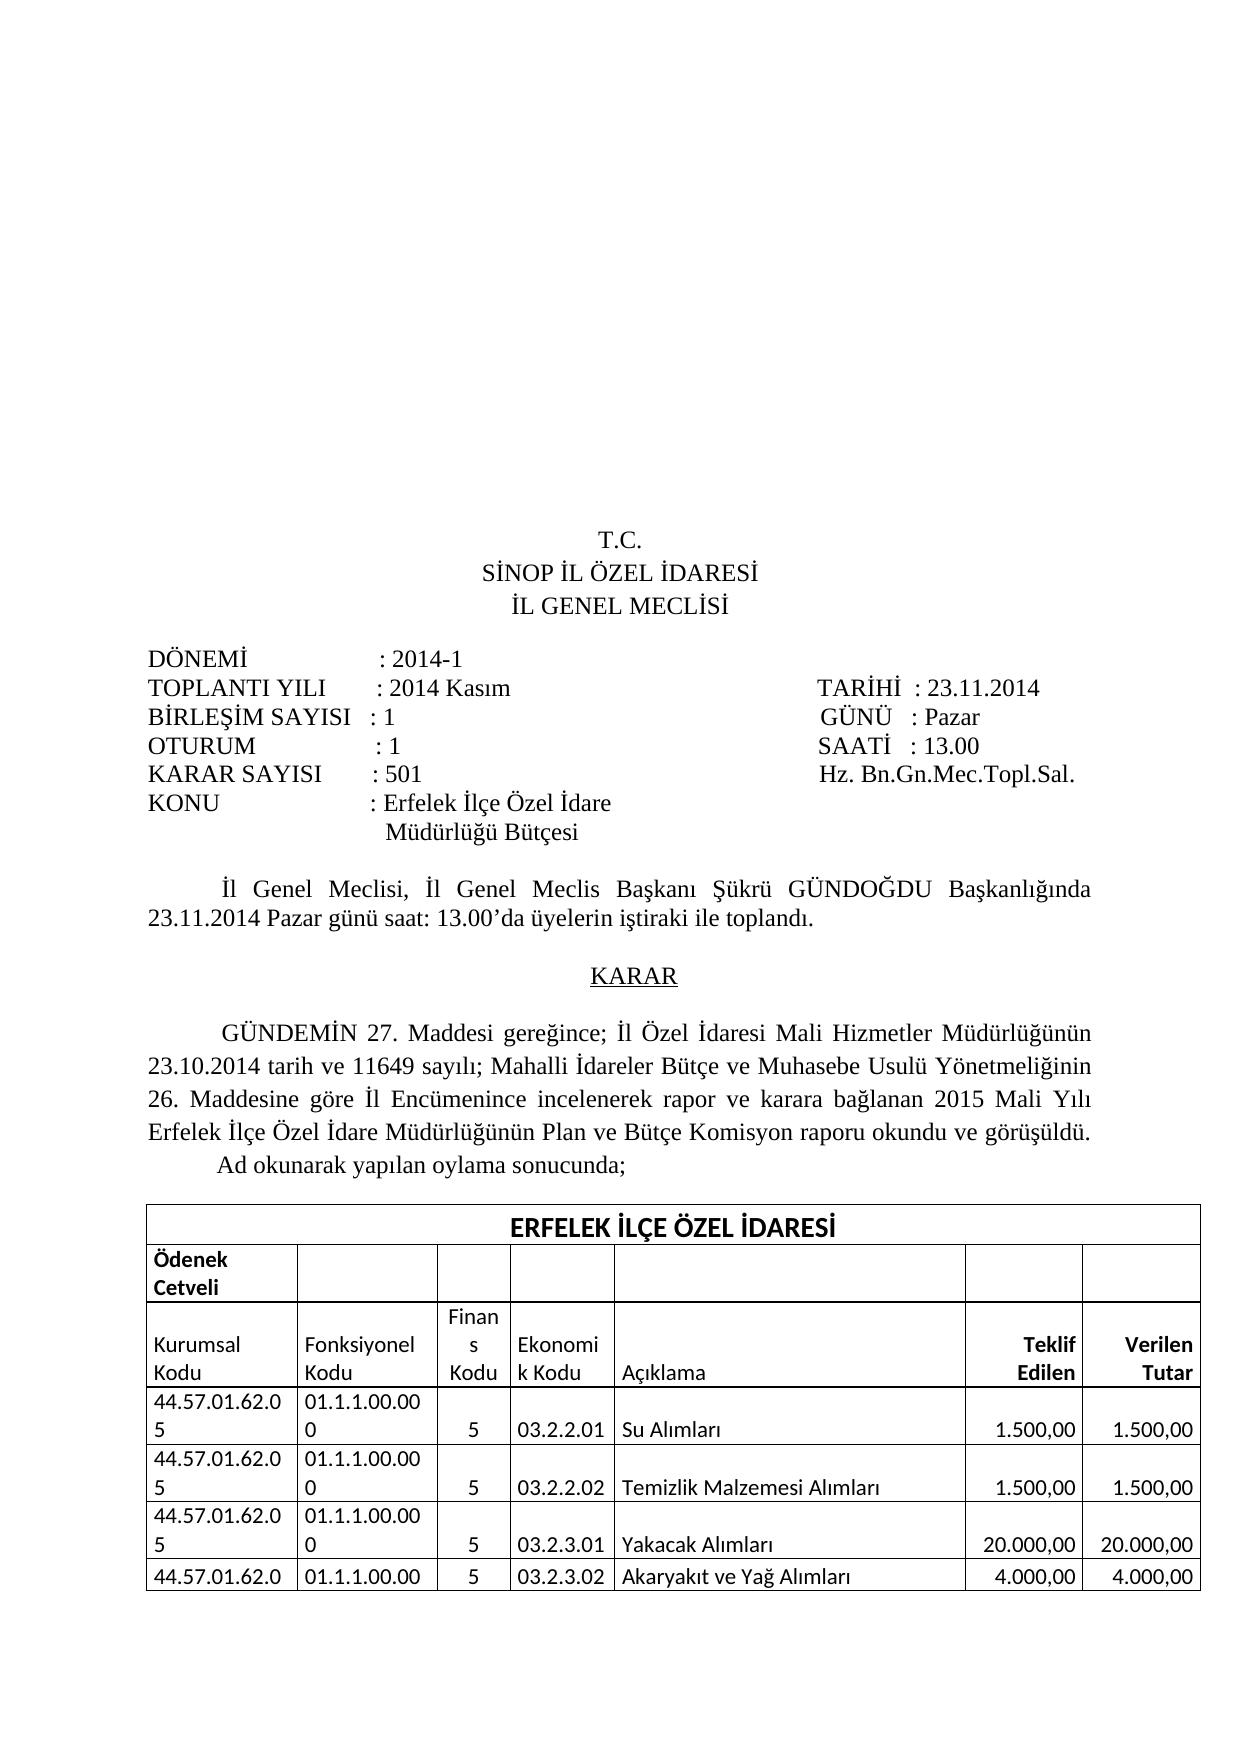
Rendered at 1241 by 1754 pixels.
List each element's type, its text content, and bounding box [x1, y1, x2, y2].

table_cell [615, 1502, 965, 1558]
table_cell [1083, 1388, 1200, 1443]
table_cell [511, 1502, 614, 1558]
text KONU : Erfelek İlçe Özel İdare Müdürlüğü Bütçesi [148, 788, 1092, 846]
text İl Genel Meclisi, İl Genel Meclis Başkanı Şükrü GÜNDOĞDU Başkanlığında 23.11.2014 Pazar günü saat: 13.00’da üyelerin iştiraki ile toplandı. [148, 874, 1092, 932]
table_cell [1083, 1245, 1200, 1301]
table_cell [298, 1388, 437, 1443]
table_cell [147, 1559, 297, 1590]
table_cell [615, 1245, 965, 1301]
text TOPLANTI YILI : 2014 Kasım TARİHİ : 23.11.2014 [148, 673, 1092, 702]
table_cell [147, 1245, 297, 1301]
text KARAR SAYISI : 501 Hz. Bn.Gn.Mec.Topl.Sal. [148, 759, 1092, 788]
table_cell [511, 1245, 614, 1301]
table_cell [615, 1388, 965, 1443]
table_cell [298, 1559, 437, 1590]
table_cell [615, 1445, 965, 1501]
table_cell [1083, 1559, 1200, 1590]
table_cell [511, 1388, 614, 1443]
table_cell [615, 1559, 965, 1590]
text BİRLEŞİM SAYISI : 1 GÜNÜ : Pazar [148, 702, 1092, 731]
text GÜNDEMİN 27. Maddesi gereğince; İl Özel İdaresi Mali Hizmetler Müdürlüğünün 23.10.2014 tarih ve 11649 sayılı; Mahalli İdareler Bütçe ve Muhasebe Usulü Yönetmeliğinin 26. Maddesine göre İl Encümenince incelenerek rapor ve karara bağlanan 2015 Mali Yılı Erfelek İlçe Özel İdare Müdürlüğünün Plan ve Bütçe Komisyon raporu okundu ve görüşüldü. Ad okunarak yapılan oylama sonucunda; [148, 1018, 1092, 1179]
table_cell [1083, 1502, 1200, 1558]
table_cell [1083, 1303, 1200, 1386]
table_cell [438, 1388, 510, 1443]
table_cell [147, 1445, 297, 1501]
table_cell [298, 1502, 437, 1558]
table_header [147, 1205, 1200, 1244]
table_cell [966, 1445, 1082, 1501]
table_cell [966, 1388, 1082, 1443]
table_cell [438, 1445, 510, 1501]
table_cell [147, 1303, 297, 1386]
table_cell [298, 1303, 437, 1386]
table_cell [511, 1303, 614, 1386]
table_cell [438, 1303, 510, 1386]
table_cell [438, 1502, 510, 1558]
text DÖNEMİ : 2014-1 [148, 644, 1092, 673]
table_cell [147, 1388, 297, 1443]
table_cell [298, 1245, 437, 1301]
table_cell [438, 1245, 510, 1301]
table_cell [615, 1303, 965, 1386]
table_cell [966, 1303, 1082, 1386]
text OTURUM : 1 SAATİ : 13.00 [148, 731, 1092, 759]
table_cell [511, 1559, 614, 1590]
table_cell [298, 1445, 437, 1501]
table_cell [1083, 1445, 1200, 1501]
text T.C. SİNOP İL ÖZEL İDARESİ İL GENEL MECLİSİ [148, 525, 1092, 619]
text KARAR [516, 961, 1092, 989]
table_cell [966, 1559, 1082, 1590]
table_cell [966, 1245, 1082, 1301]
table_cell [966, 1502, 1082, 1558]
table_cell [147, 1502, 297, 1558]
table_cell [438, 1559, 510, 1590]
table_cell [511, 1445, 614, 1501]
